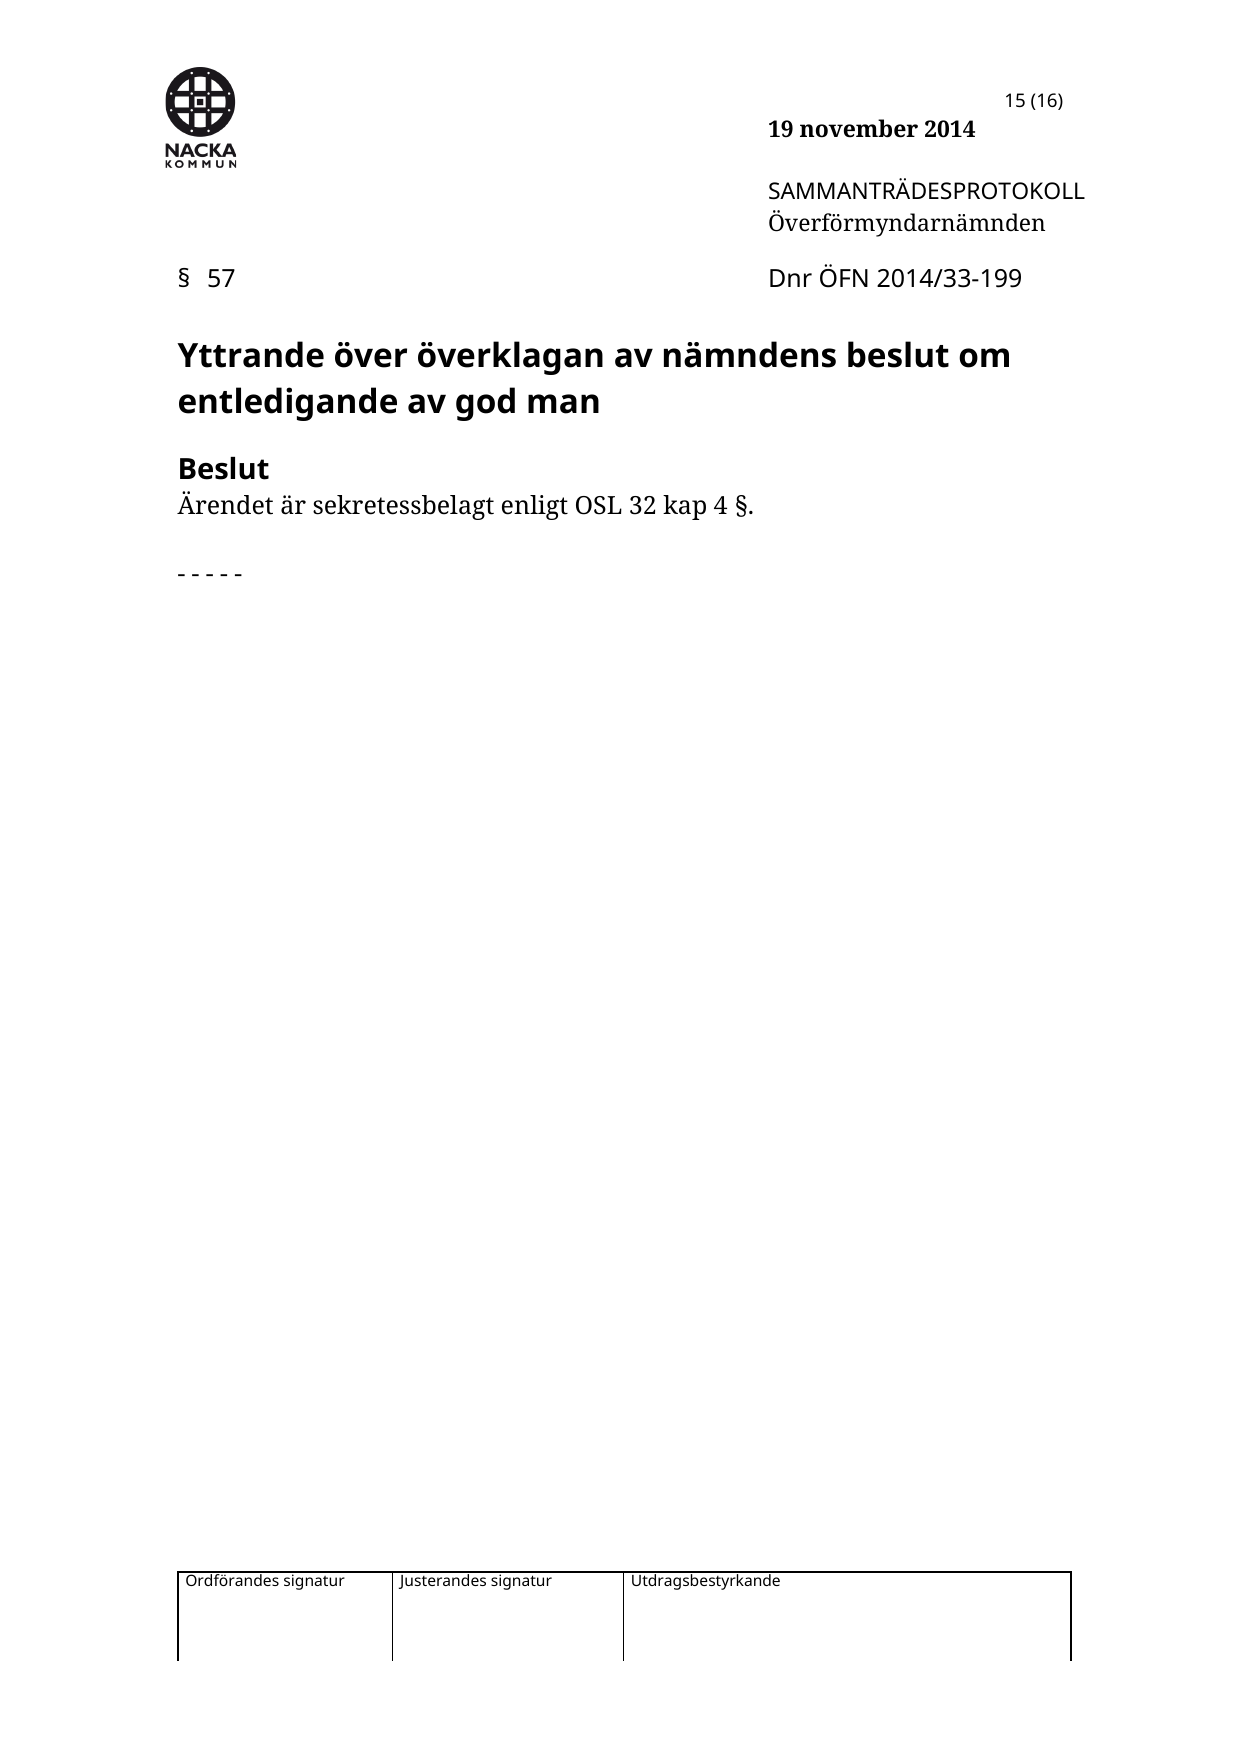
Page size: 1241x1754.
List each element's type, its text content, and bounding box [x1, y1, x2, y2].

subtitle Beslut [177, 448, 1063, 488]
subtitle Yttrande över överklagan av nämndens beslut om entledigande av god man [177, 332, 1063, 423]
text - - - - - [177, 556, 1063, 590]
picture [165, 67, 237, 168]
text Ärendet är sekretessbelagt enligt OSL 32 kap 4 §. [177, 488, 1063, 522]
text 57 Dnr ÖFN 2014/33-199 [177, 261, 1063, 294]
